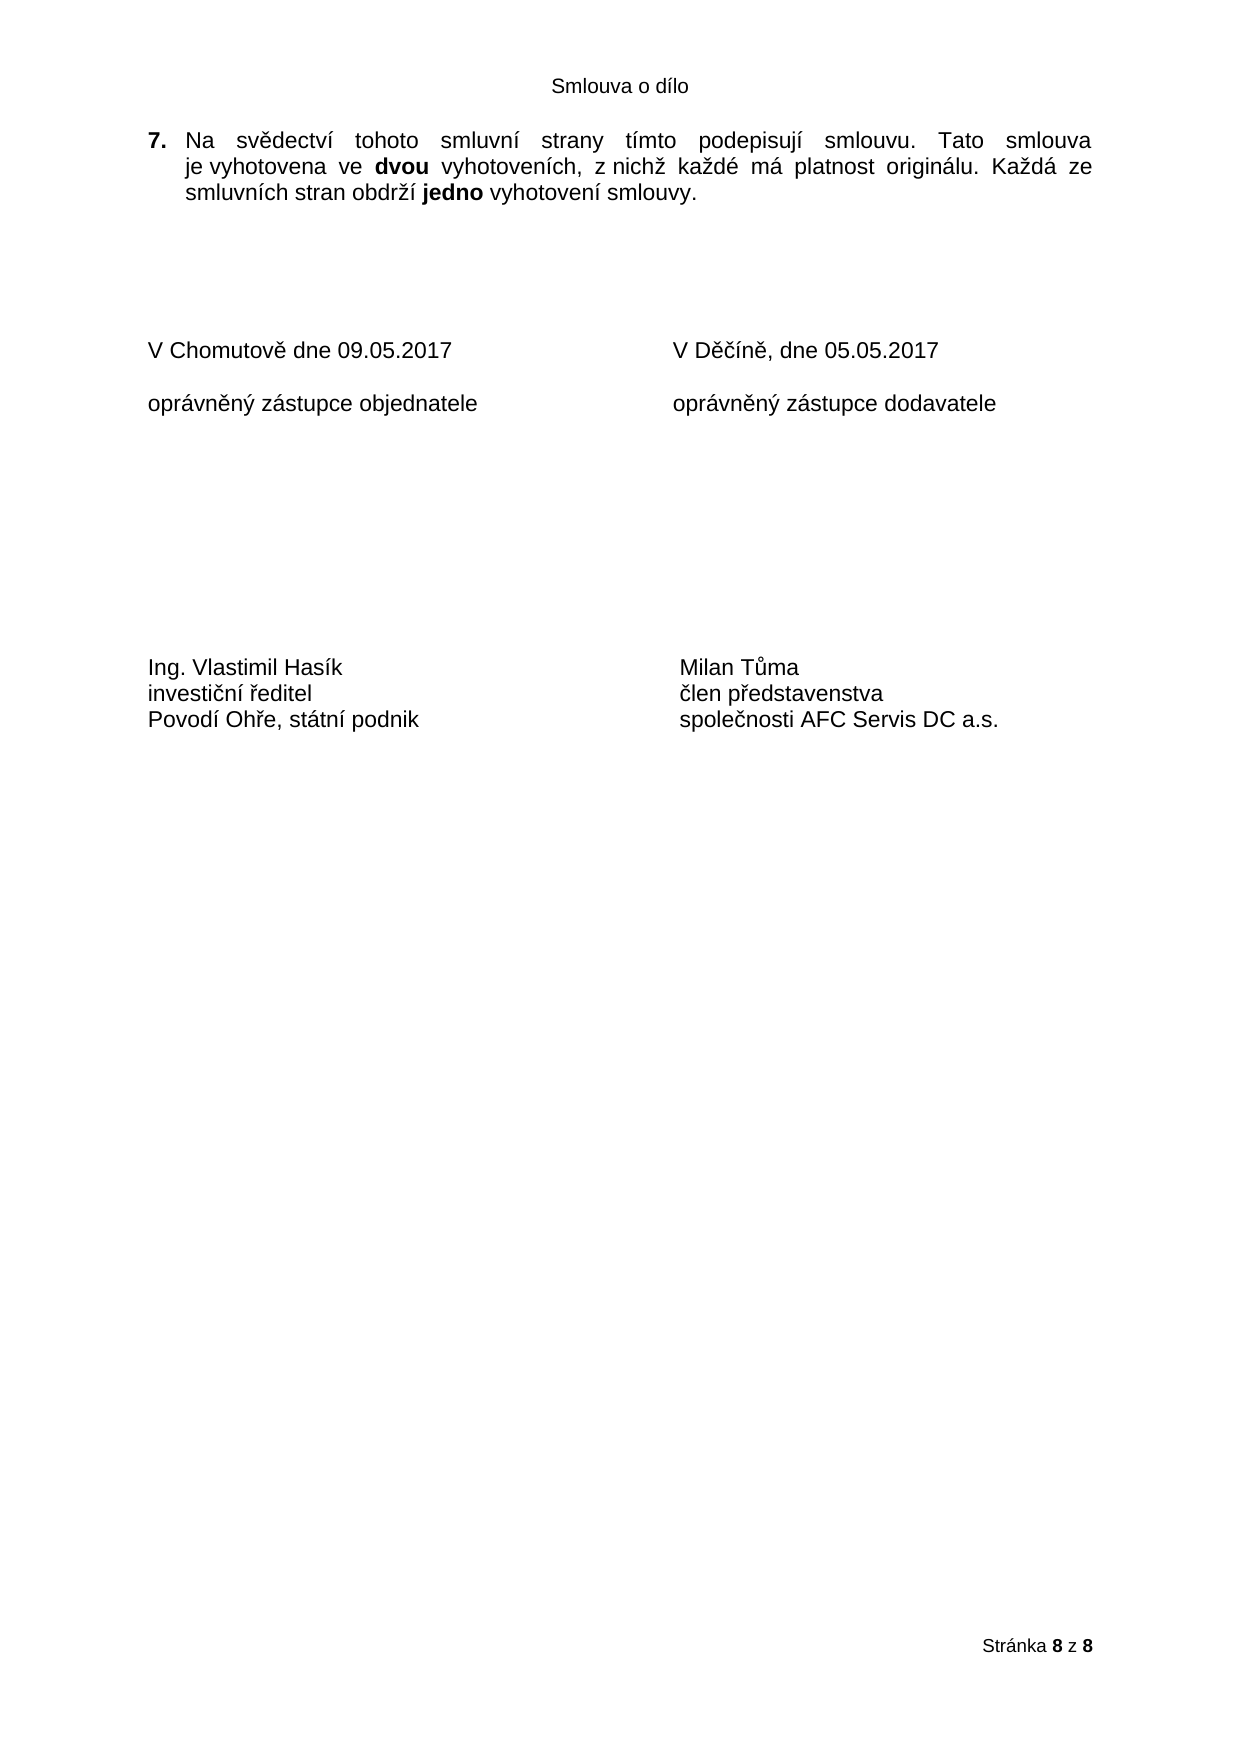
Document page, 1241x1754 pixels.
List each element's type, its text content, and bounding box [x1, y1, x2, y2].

text V Chomutově dne 09.05.2017 V Děčíně, dne 05.05.2017 [148, 337, 1092, 364]
list Na svědectví tohoto smluvní strany tímto podepisují smlouvu. Tato smlouva je vyhotovena ve dvou vyhotoveních, z nichž každé má platnost originálu. Každá ze smluvních stran obdrží jedno vyhotovení smlouvy. [148, 127, 1092, 206]
text oprávněný zástupce objednatele oprávněný zástupce dodavatele [148, 390, 1092, 416]
text Povodí Ohře, státní podnik společnosti AFC Servis DC a.s. [148, 706, 1092, 733]
text investiční ředitel člen představenstva [148, 680, 1092, 706]
text Ing. Vlastimil Hasík Milan Tůma [148, 654, 1092, 680]
